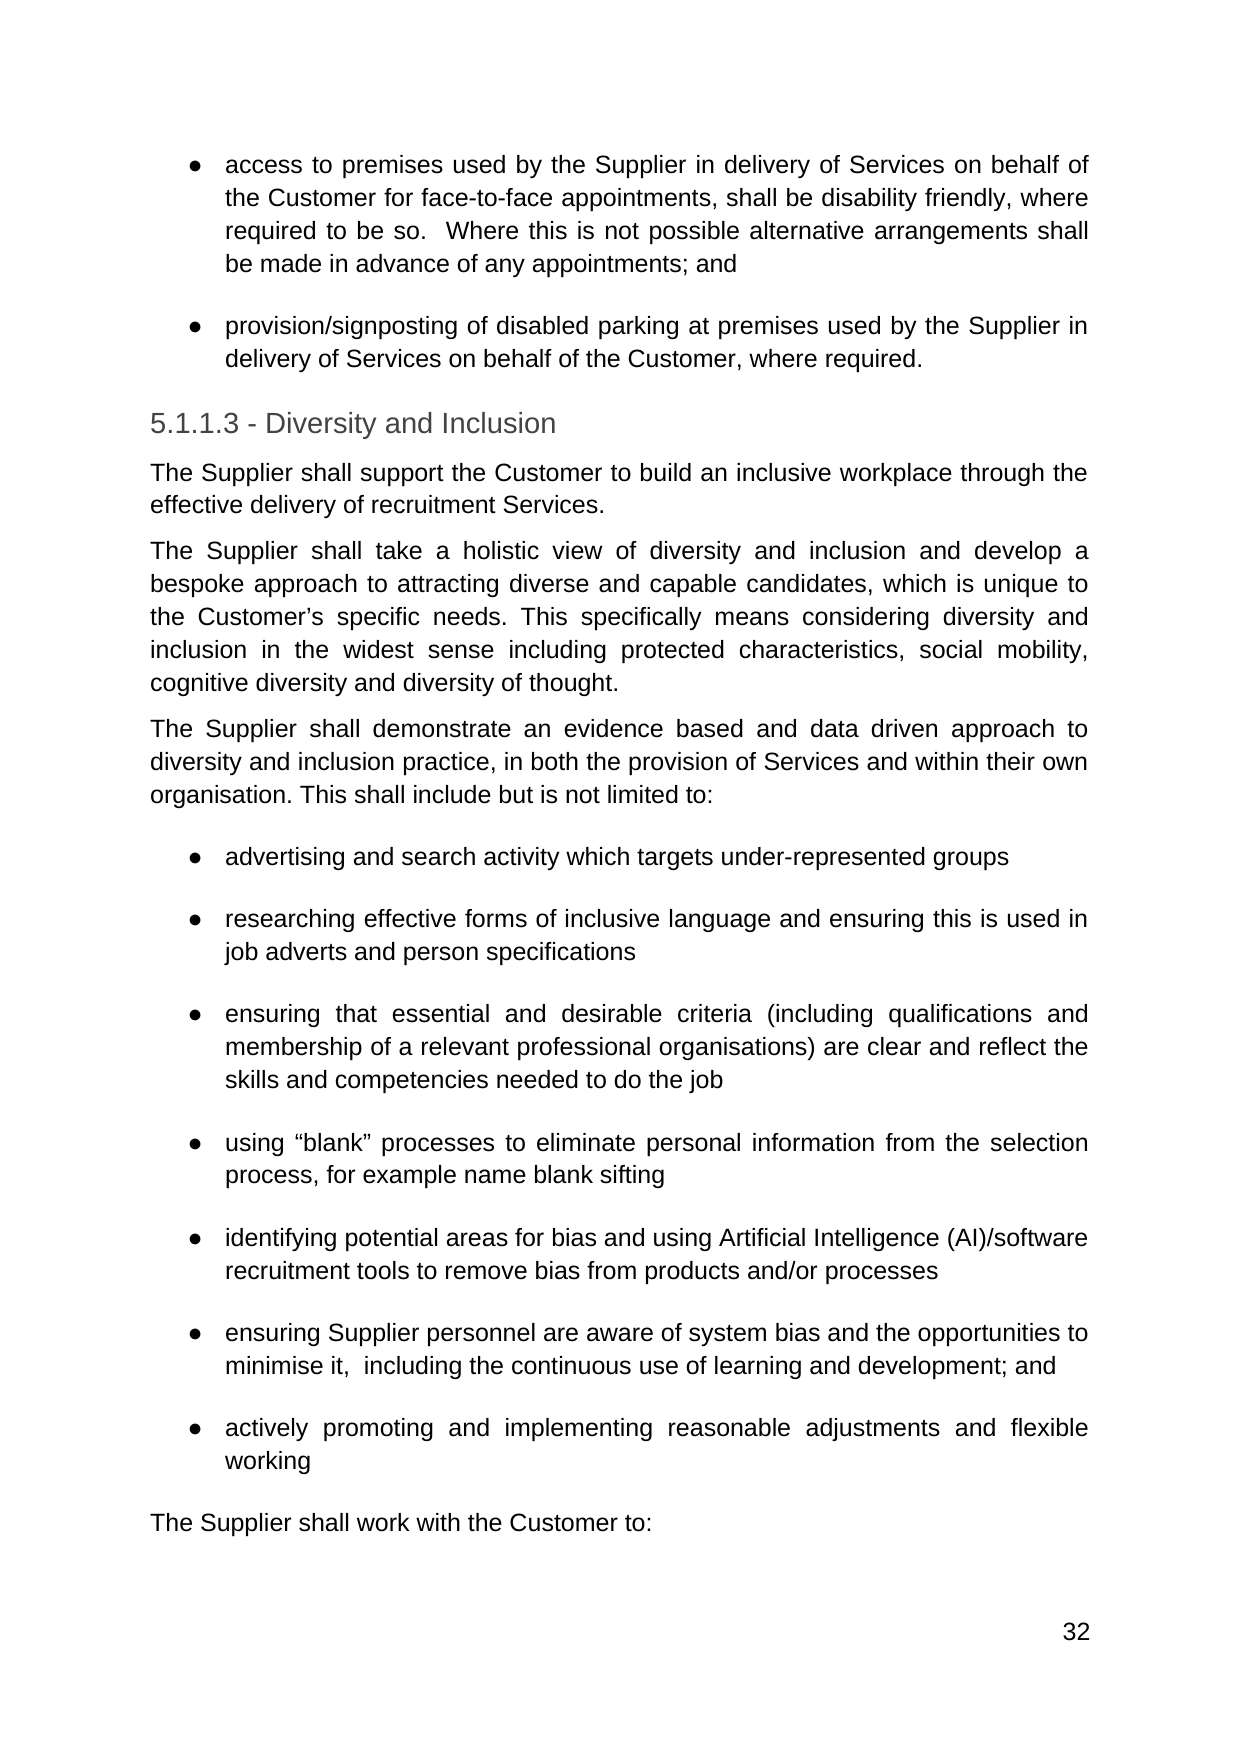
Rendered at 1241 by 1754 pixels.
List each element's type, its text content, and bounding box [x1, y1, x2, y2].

list provision/signposting of disabled parking at premises used by the Supplier in delivery of Services on behalf of the Customer, where required. [187, 311, 1090, 373]
text The Supplier shall support the Customer to build an inclusive workplace through the effective delivery of recruitment Services. [150, 457, 1090, 519]
list ensuring Supplier personnel are aware of system bias and the opportunities to minimise it, including the continuous use of learning and development; and [187, 1318, 1090, 1380]
list advertising and search activity which targets under-represented groups [187, 842, 1090, 871]
text The Supplier shall demonstrate an evidence based and data driven approach to diversity and inclusion practice, in both the provision of Services and within their own organisation. This shall include but is not limited to: [150, 714, 1090, 808]
subtitle 5.1.1.3 - Diversity and Inclusion [150, 406, 1090, 440]
text The Supplier shall work with the Customer to: [150, 1508, 1090, 1537]
list researching effective forms of inclusive language and ensuring this is used in job adverts and person specifications [187, 904, 1090, 966]
list using “blank” processes to eliminate personal information from the selection process, for example name blank sifting [187, 1127, 1090, 1189]
list actively promoting and implementing reasonable adjustments and flexible working [187, 1413, 1090, 1475]
list identifying potential areas for bias and using Artificial Intelligence (AI)/software recruitment tools to remove bias from products and/or processes [187, 1223, 1090, 1284]
list ensuring that essential and desirable criteria (including qualifications and membership of a relevant professional organisations) are clear and reflect the skills and competencies needed to do the job [187, 999, 1090, 1094]
list access to premises used by the Supplier in delivery of Services on behalf of the Customer for face-to-face appointments, shall be disability friendly, where required to be so. Where this is not possible alternative arrangements shall be made in advance of any appointments; and [187, 150, 1090, 278]
text The Supplier shall take a holistic view of diversity and inclusion and develop a bespoke approach to attracting diverse and capable candidates, which is unique to the Customer’s specific needs. This specifically means considering diversity and inclusion in the widest sense including protected characteristics, social mobility, cognitive diversity and diversity of thought. [150, 536, 1090, 697]
